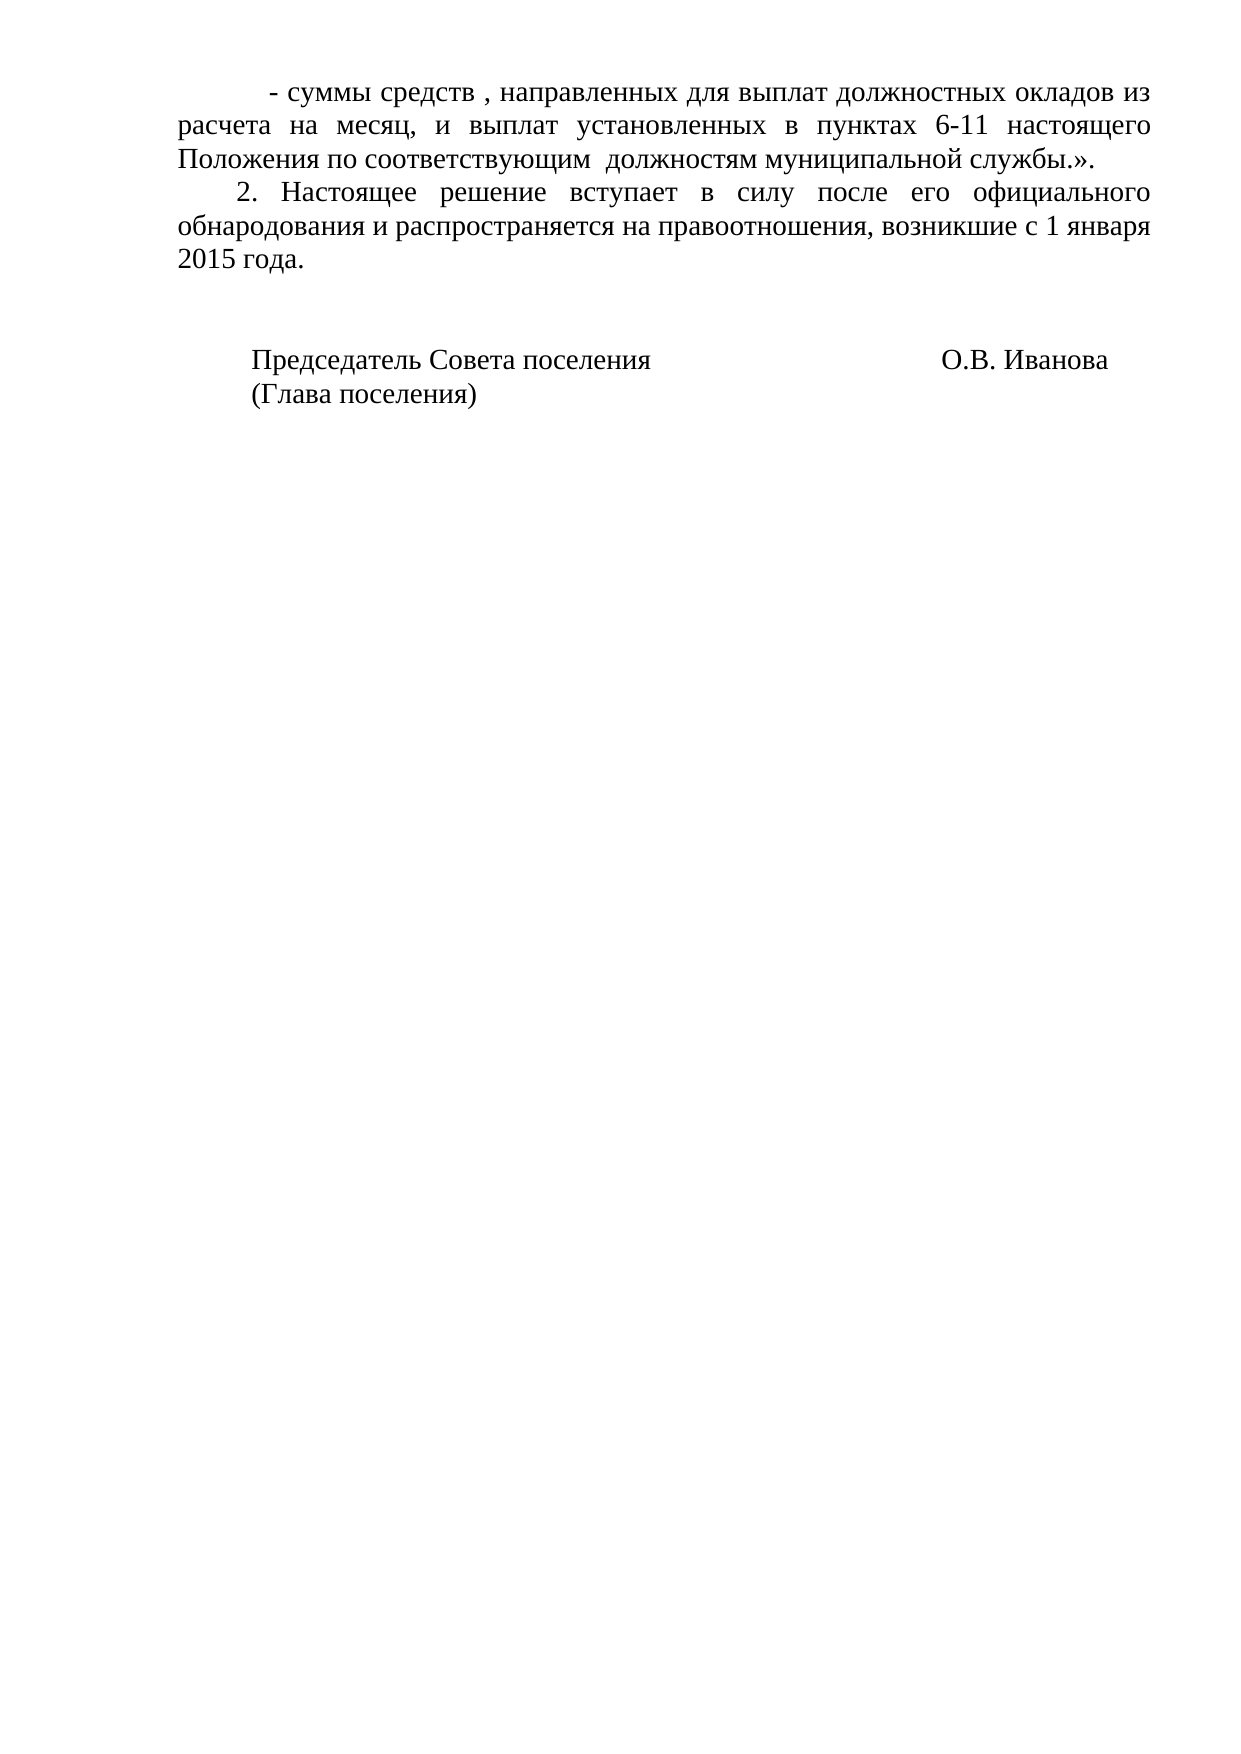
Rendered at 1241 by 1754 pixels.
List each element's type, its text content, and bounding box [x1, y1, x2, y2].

text (Глава поселения) [177, 376, 1152, 409]
text Председатель Совета поселения О.В. Иванова [177, 342, 1152, 376]
text 2. Настоящее решение вступает в силу после его официального обнародования и распространяется на правоотношения, возникшие с 1 января 2015 года. [177, 174, 1152, 275]
text - суммы средств , направленных для выплат должностных окладов из расчета на месяц, и выплат установленных в пунктах 6-11 настоящего Положения по соответствующим должностям муниципальной службы.». [177, 74, 1152, 174]
